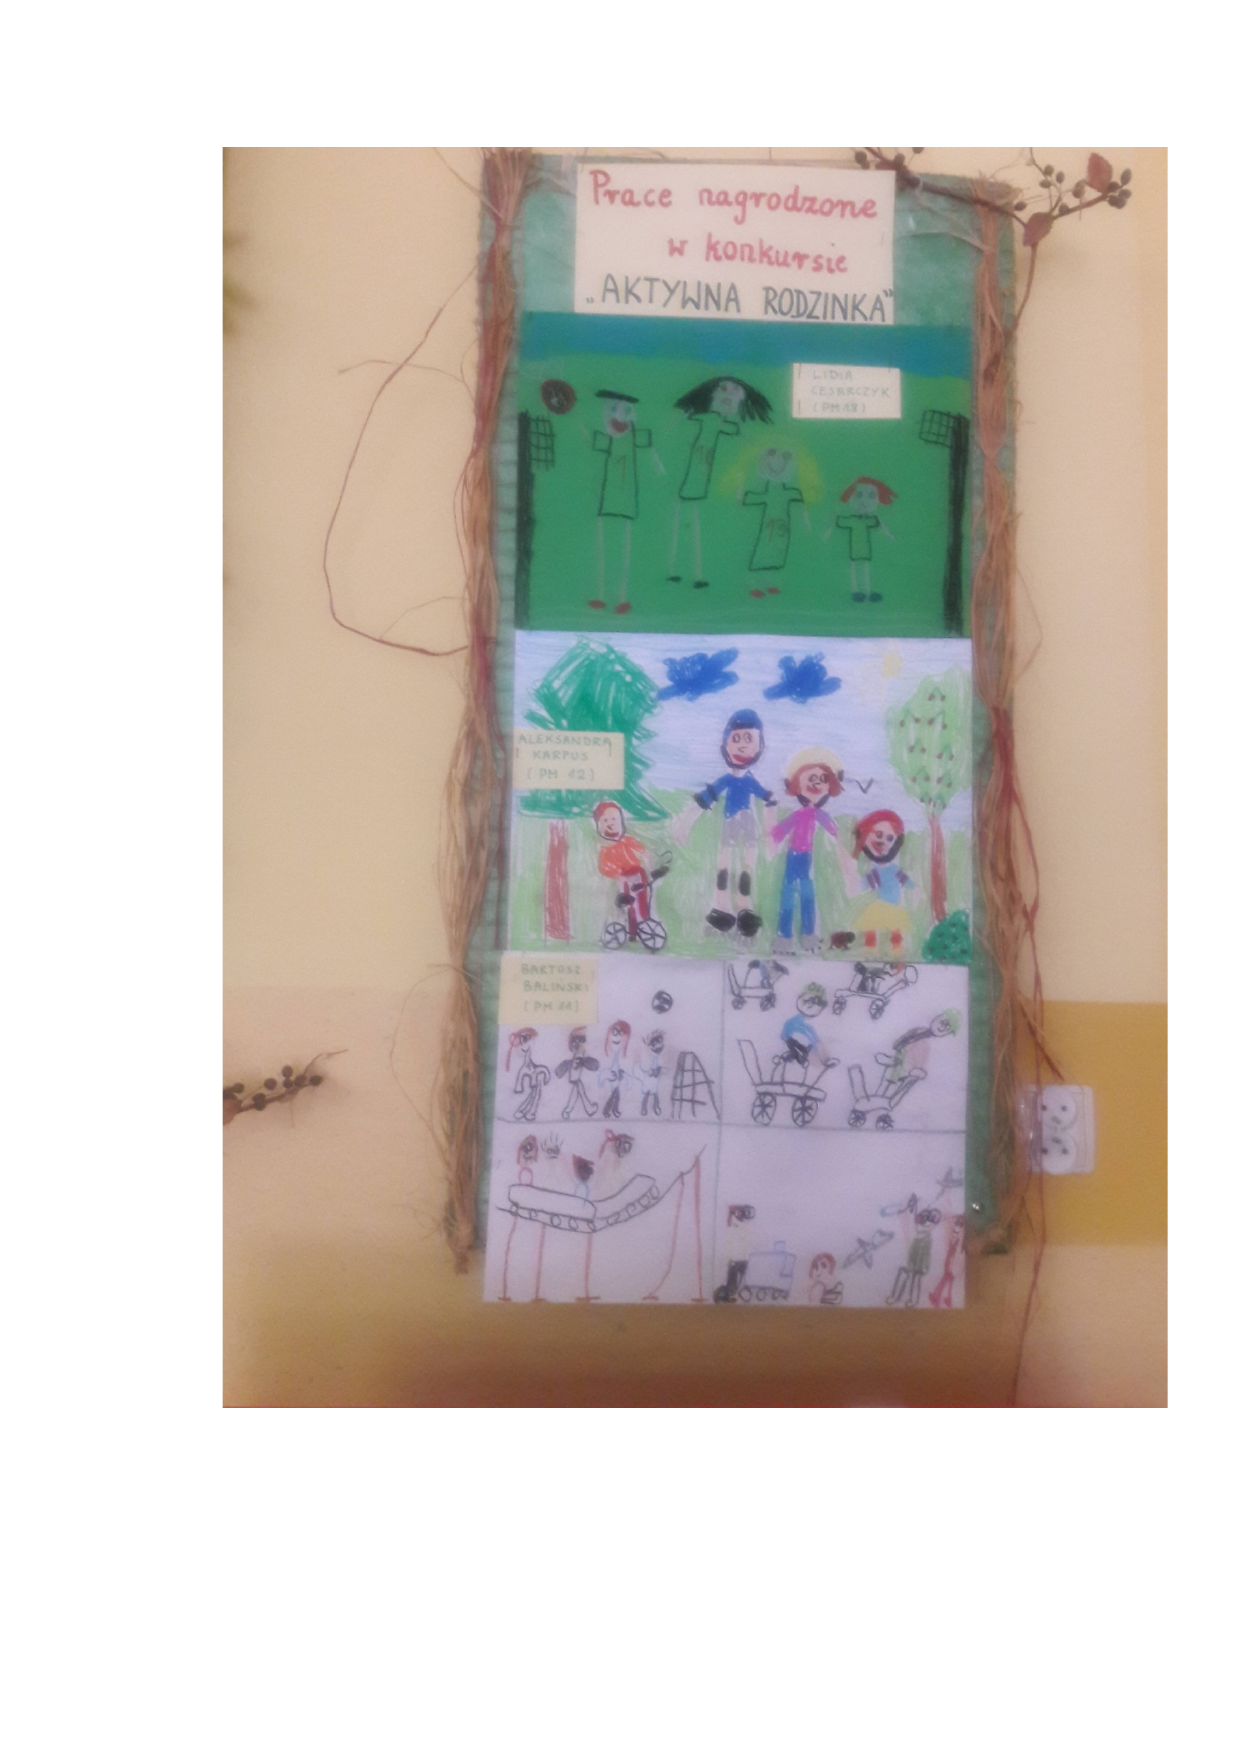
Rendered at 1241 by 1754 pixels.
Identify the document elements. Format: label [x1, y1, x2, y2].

picture [222, 147, 1168, 1408]
